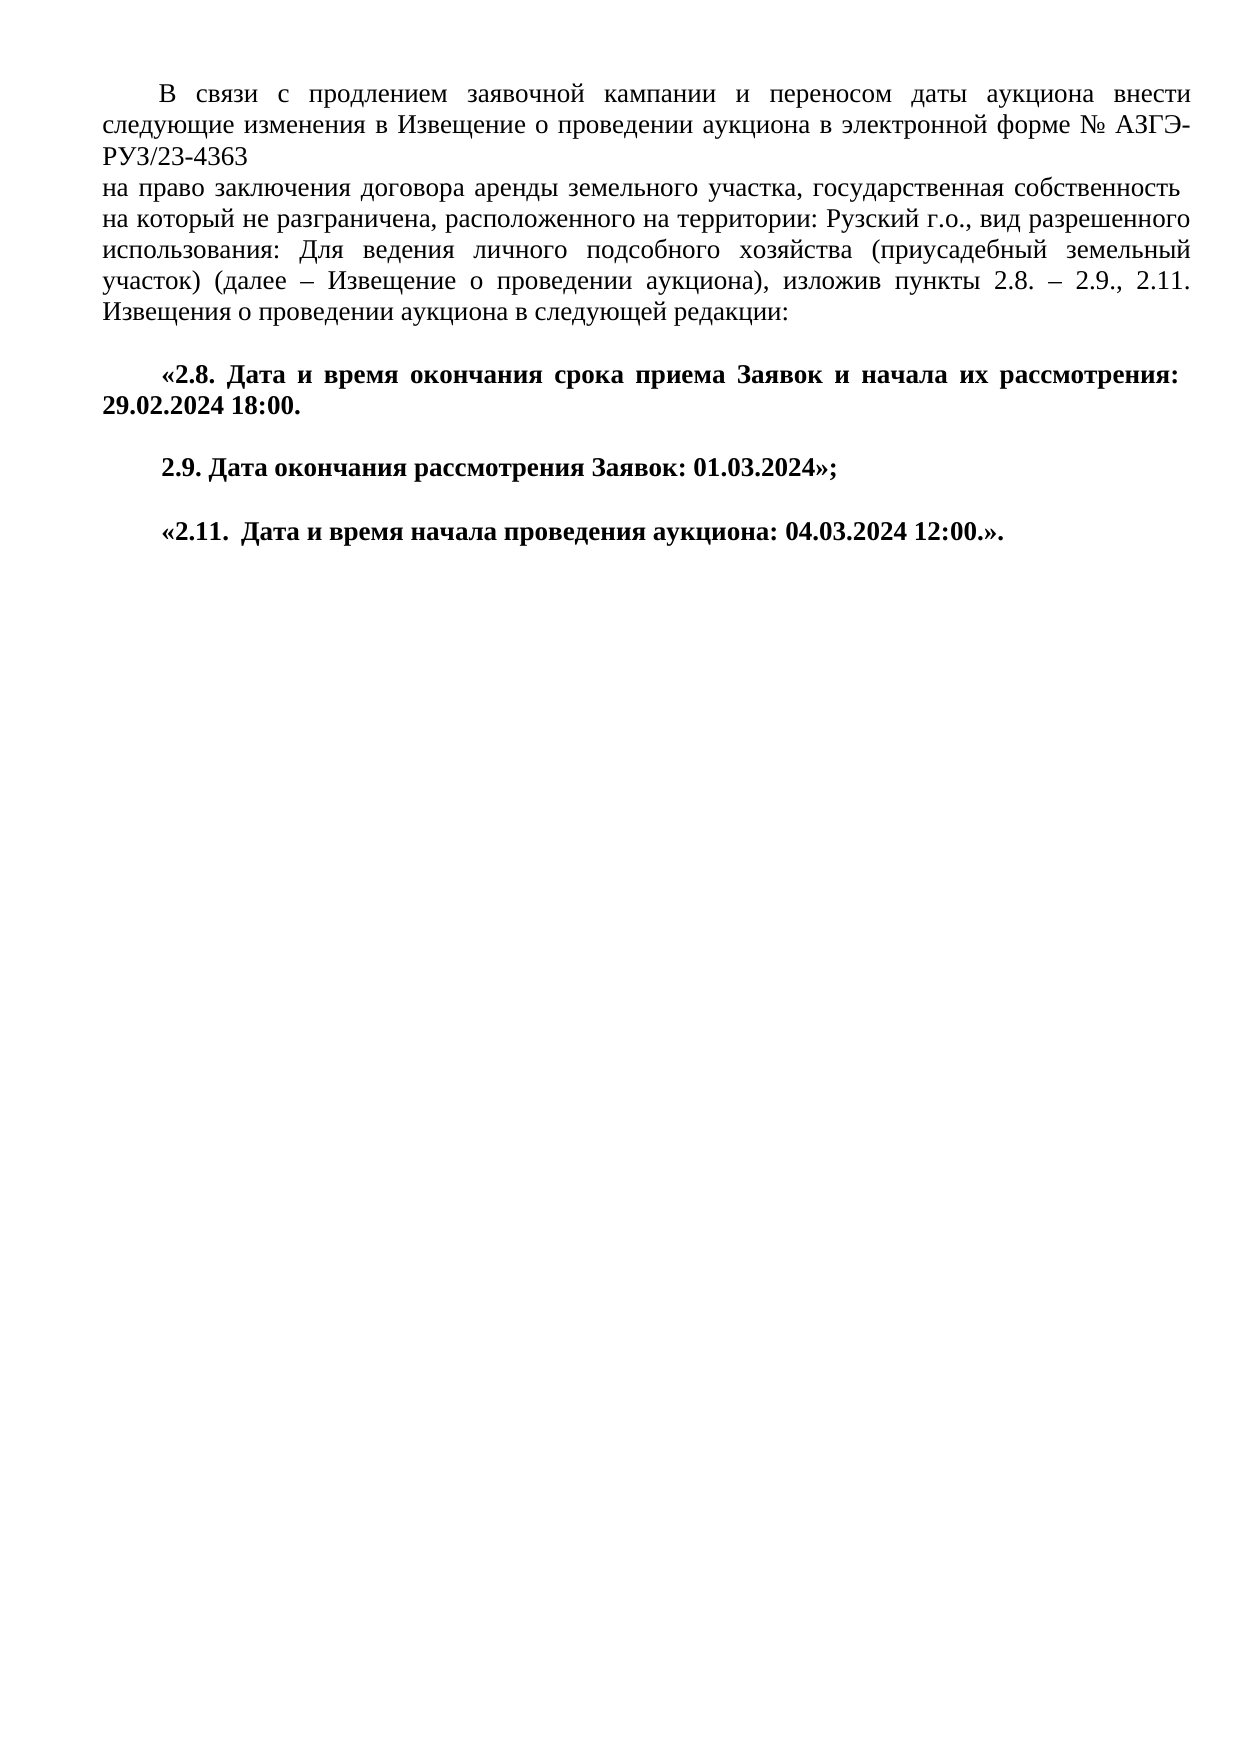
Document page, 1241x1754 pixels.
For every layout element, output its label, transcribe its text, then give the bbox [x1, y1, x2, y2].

subtitle «2.11. Дата и время начала проведения аукциона: 04.03.2024 12:00.». [102, 515, 1180, 546]
text 2.9. Дата окончания рассмотрения Заявок: 01.03.2024»; [102, 451, 1192, 482]
text В связи с продлением заявочной кампании и переносом даты аукциона внести следующие изменения в Извещение о проведении аукциона в электронной форме № АЗГЭ-РУЗ/23-4363 на право заключения договора аренды земельного участка, государственная собственность на который не разграничена, расположенного на территории: Рузский г.о., вид разрешенного использования: Для ведения личного подсобного хозяйства (приусадебный земельный участок) (далее – Извещение о проведении аукциона), изложив пункты 2.8. – 2.9., 2.11. Извещения о проведении аукциона в следующей редакции: [102, 77, 1192, 327]
subtitle «2.8. Дата и время окончания срока приема Заявок и начала их рассмотрения: 29.02.2024 18:00. [102, 358, 1181, 420]
